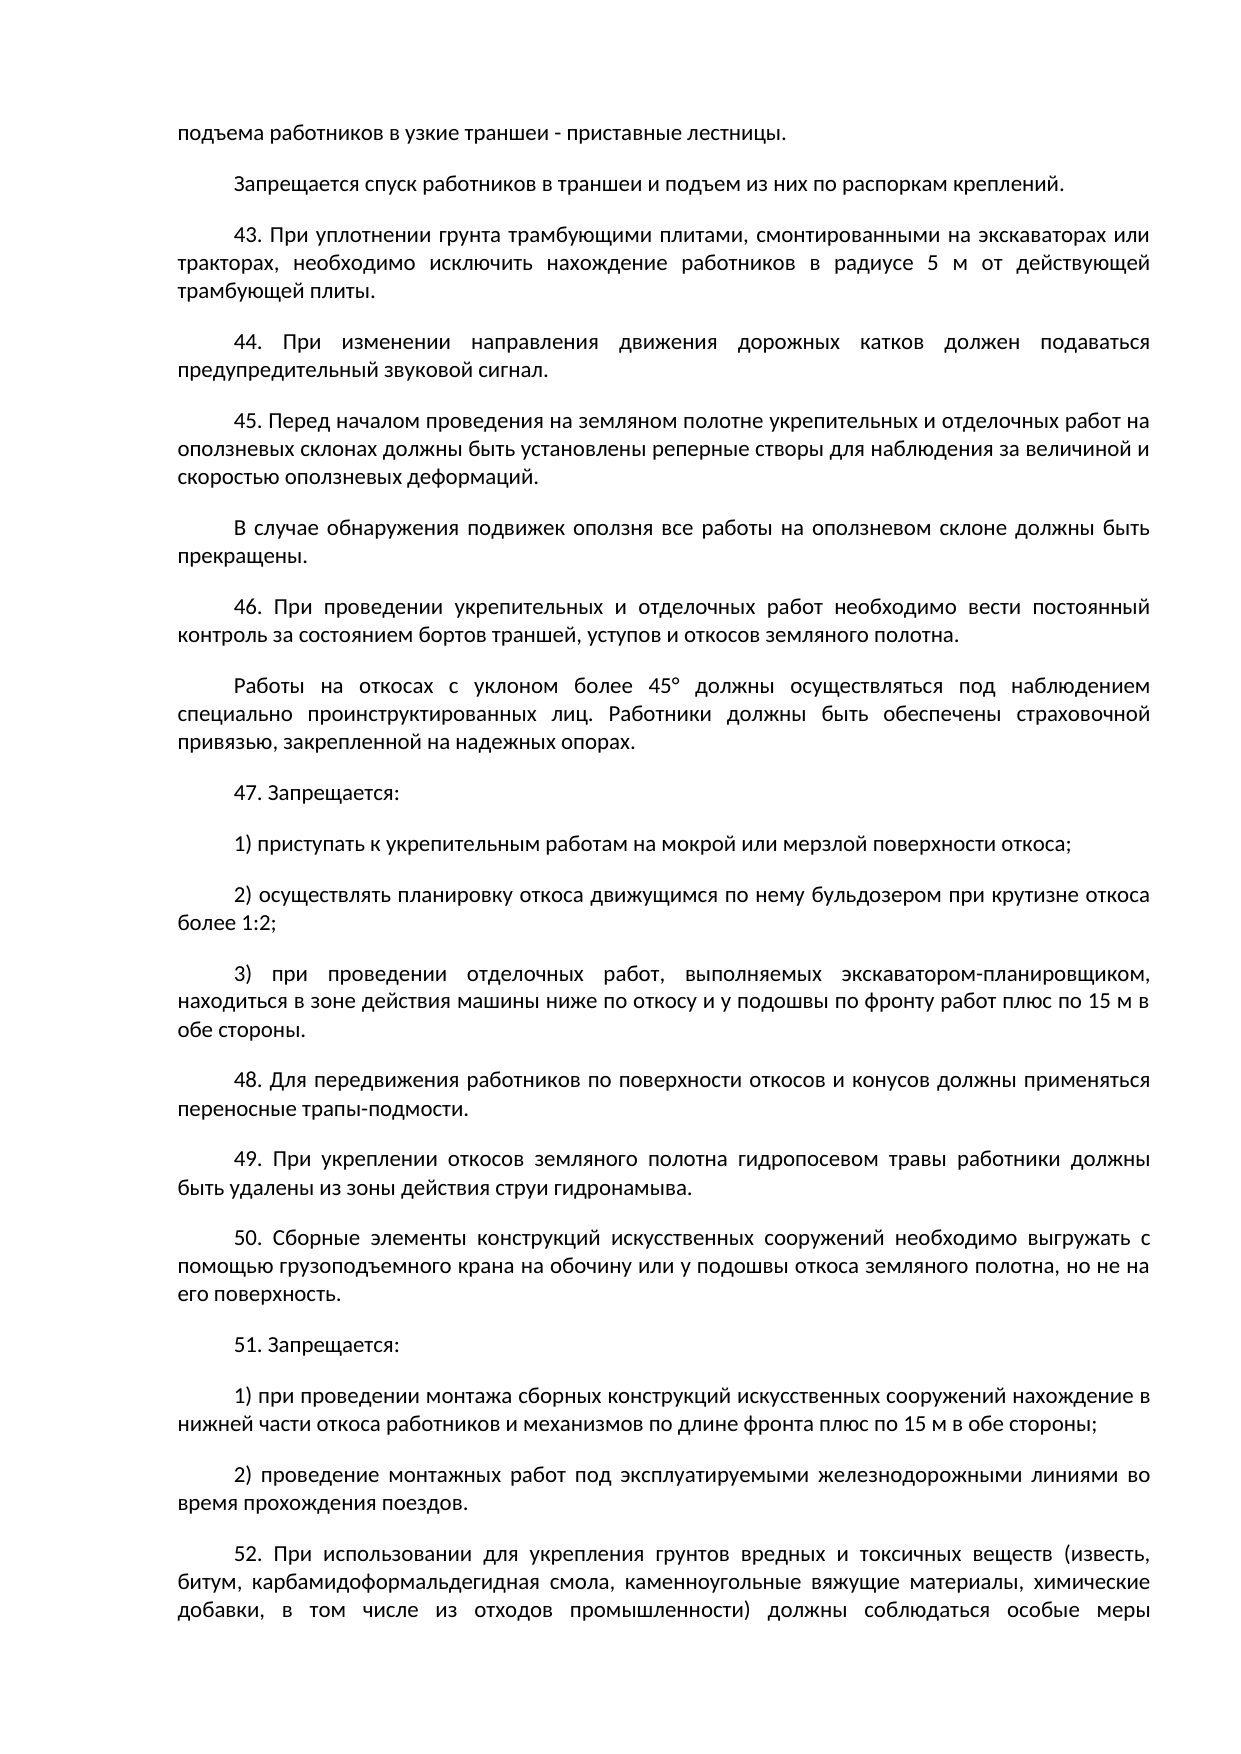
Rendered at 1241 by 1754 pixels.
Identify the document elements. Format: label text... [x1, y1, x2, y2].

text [177, 1539, 1152, 1623]
text 1) приступать к укрепительным работам на мокрой или мерзлой поверхности откоса; [177, 829, 1152, 857]
text 46. При проведении укрепительных и отделочных работ необходимо вести постоянный контроль за состоянием бортов траншей, уступов и откосов земляного полотна. [177, 592, 1152, 648]
text 45. Перед началом проведения на земляном полотне укрепительных и отделочных работ на оползневых склонах должны быть установлены реперные створы для наблюдения за величиной и скоростью оползневых деформаций. [177, 406, 1152, 490]
text 48. Для передвижения работников по поверхности откосов и конусов должны применяться переносные трапы-подмости. [177, 1066, 1152, 1122]
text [177, 118, 1152, 146]
text Запрещается спуск работников в траншеи и подъем из них по распоркам креплений. [177, 169, 1152, 197]
text 2) проведение монтажных работ под эксплуатируемыми железнодорожными линиями во время прохождения поездов. [177, 1460, 1152, 1516]
text 51. Запрещается: [177, 1331, 1152, 1358]
text 47. Запрещается: [177, 778, 1152, 806]
text 44. При изменении направления движения дорожных катков должен подаваться предупредительный звуковой сигнал. [177, 327, 1152, 383]
text 43. При уплотнении грунта трамбующими плитами, смонтированными на экскаваторах или тракторах, необходимо исключить нахождение работников в радиусе 5 м от действующей трамбующей плиты. [177, 220, 1152, 304]
text 50. Сборные элементы конструкций искусственных сооружений необходимо выгружать с помощью грузоподъемного крана на обочину или у подошвы откоса земляного полотна, но не на его поверхность. [177, 1223, 1152, 1308]
text Работы на откосах с уклоном более 45° должны осуществляться под наблюдением специально проинструктированных лиц. Работники должны быть обеспечены страховочной привязью, закрепленной на надежных опорах. [177, 671, 1152, 755]
text 49. При укреплении откосов земляного полотна гидропосевом травы работники должны быть удалены из зоны действия струи гидронамыва. [177, 1144, 1152, 1201]
text В случае обнаружения подвижек оползня все работы на оползневом склоне должны быть прекращены. [177, 513, 1152, 569]
text 2) осуществлять планировку откоса движущимся по нему бульдозером при крутизне откоса более 1:2; [177, 880, 1152, 936]
text 3) при проведении отделочных работ, выполняемых экскаватором-планировщиком, находиться в зоне действия машины ниже по откосу и у подошвы по фронту работ плюс по 15 м в обе стороны. [177, 959, 1152, 1043]
text 1) при проведении монтажа сборных конструкций искусственных сооружений нахождение в нижней части откоса работников и механизмов по длине фронта плюс по 15 м в обе стороны; [177, 1381, 1152, 1437]
